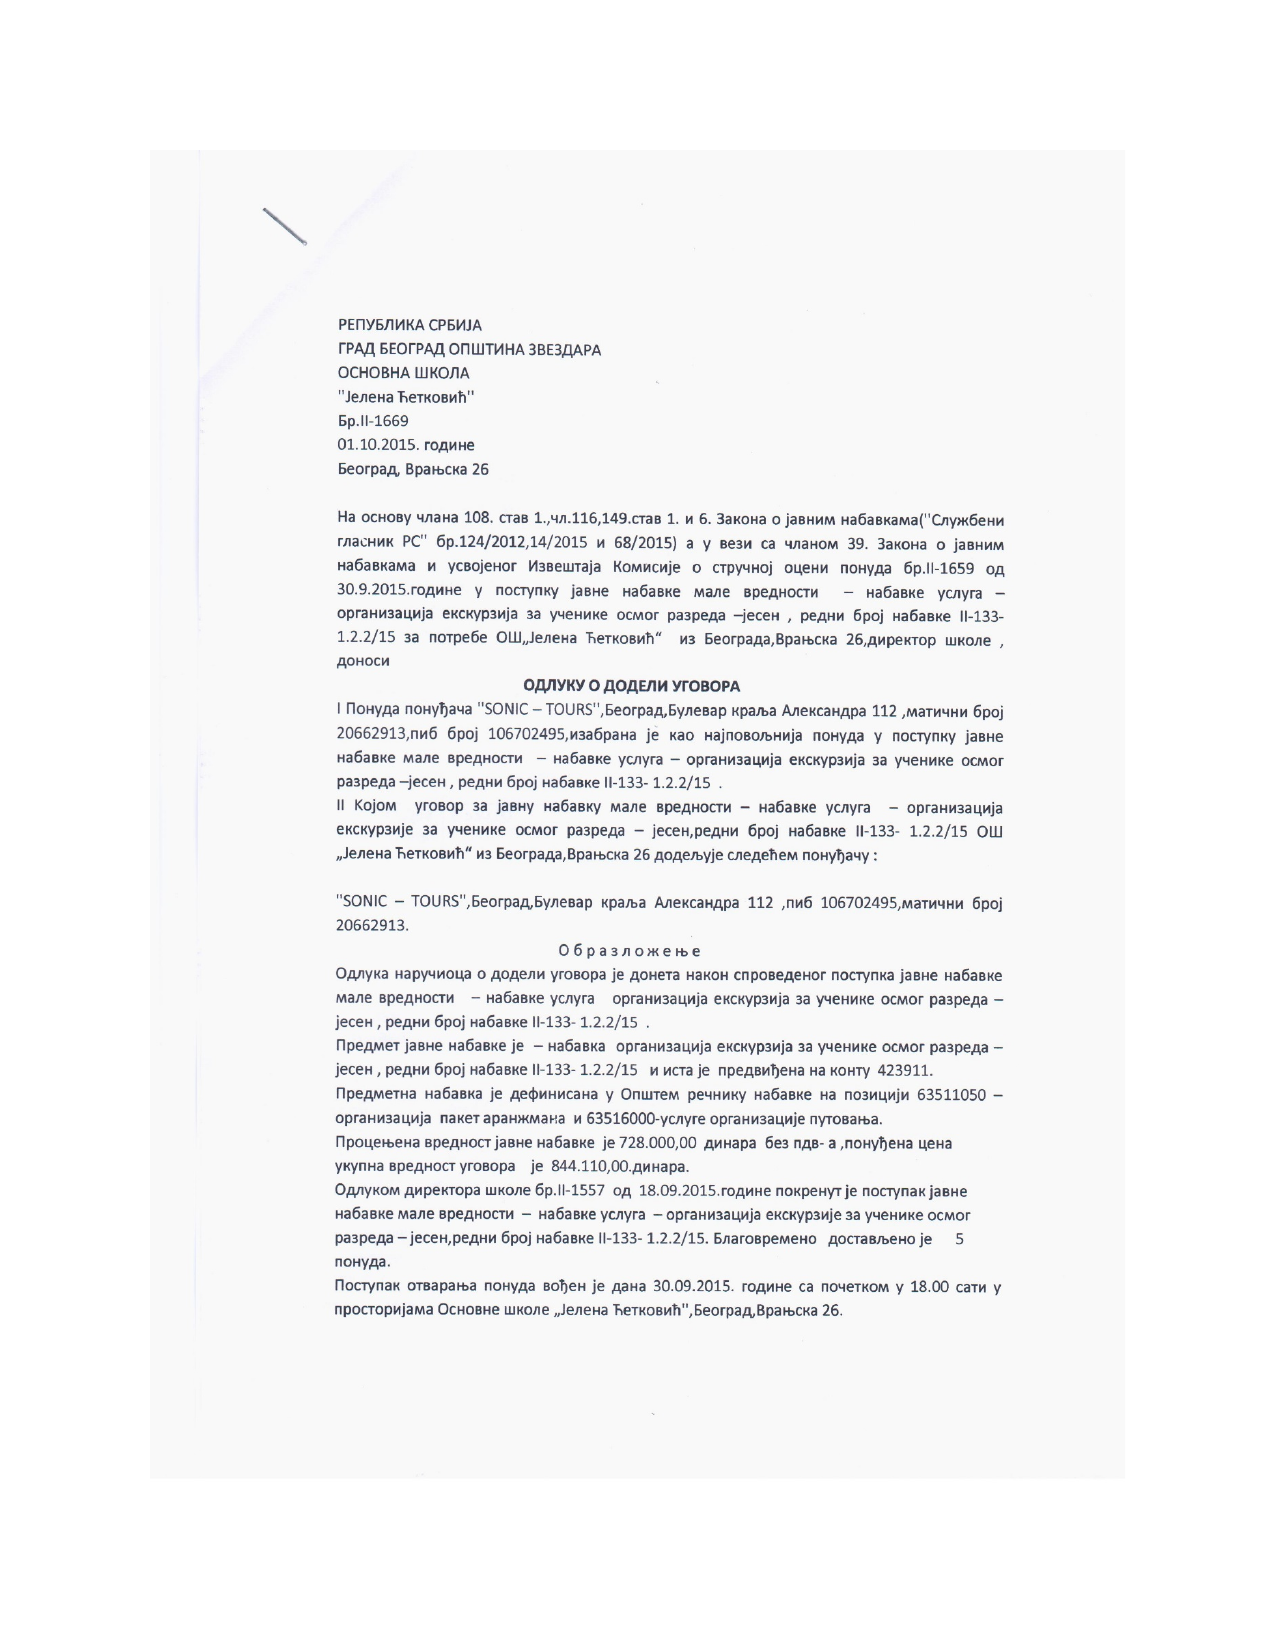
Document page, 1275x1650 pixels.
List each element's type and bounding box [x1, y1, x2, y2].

picture [150, 150, 1125, 1491]
